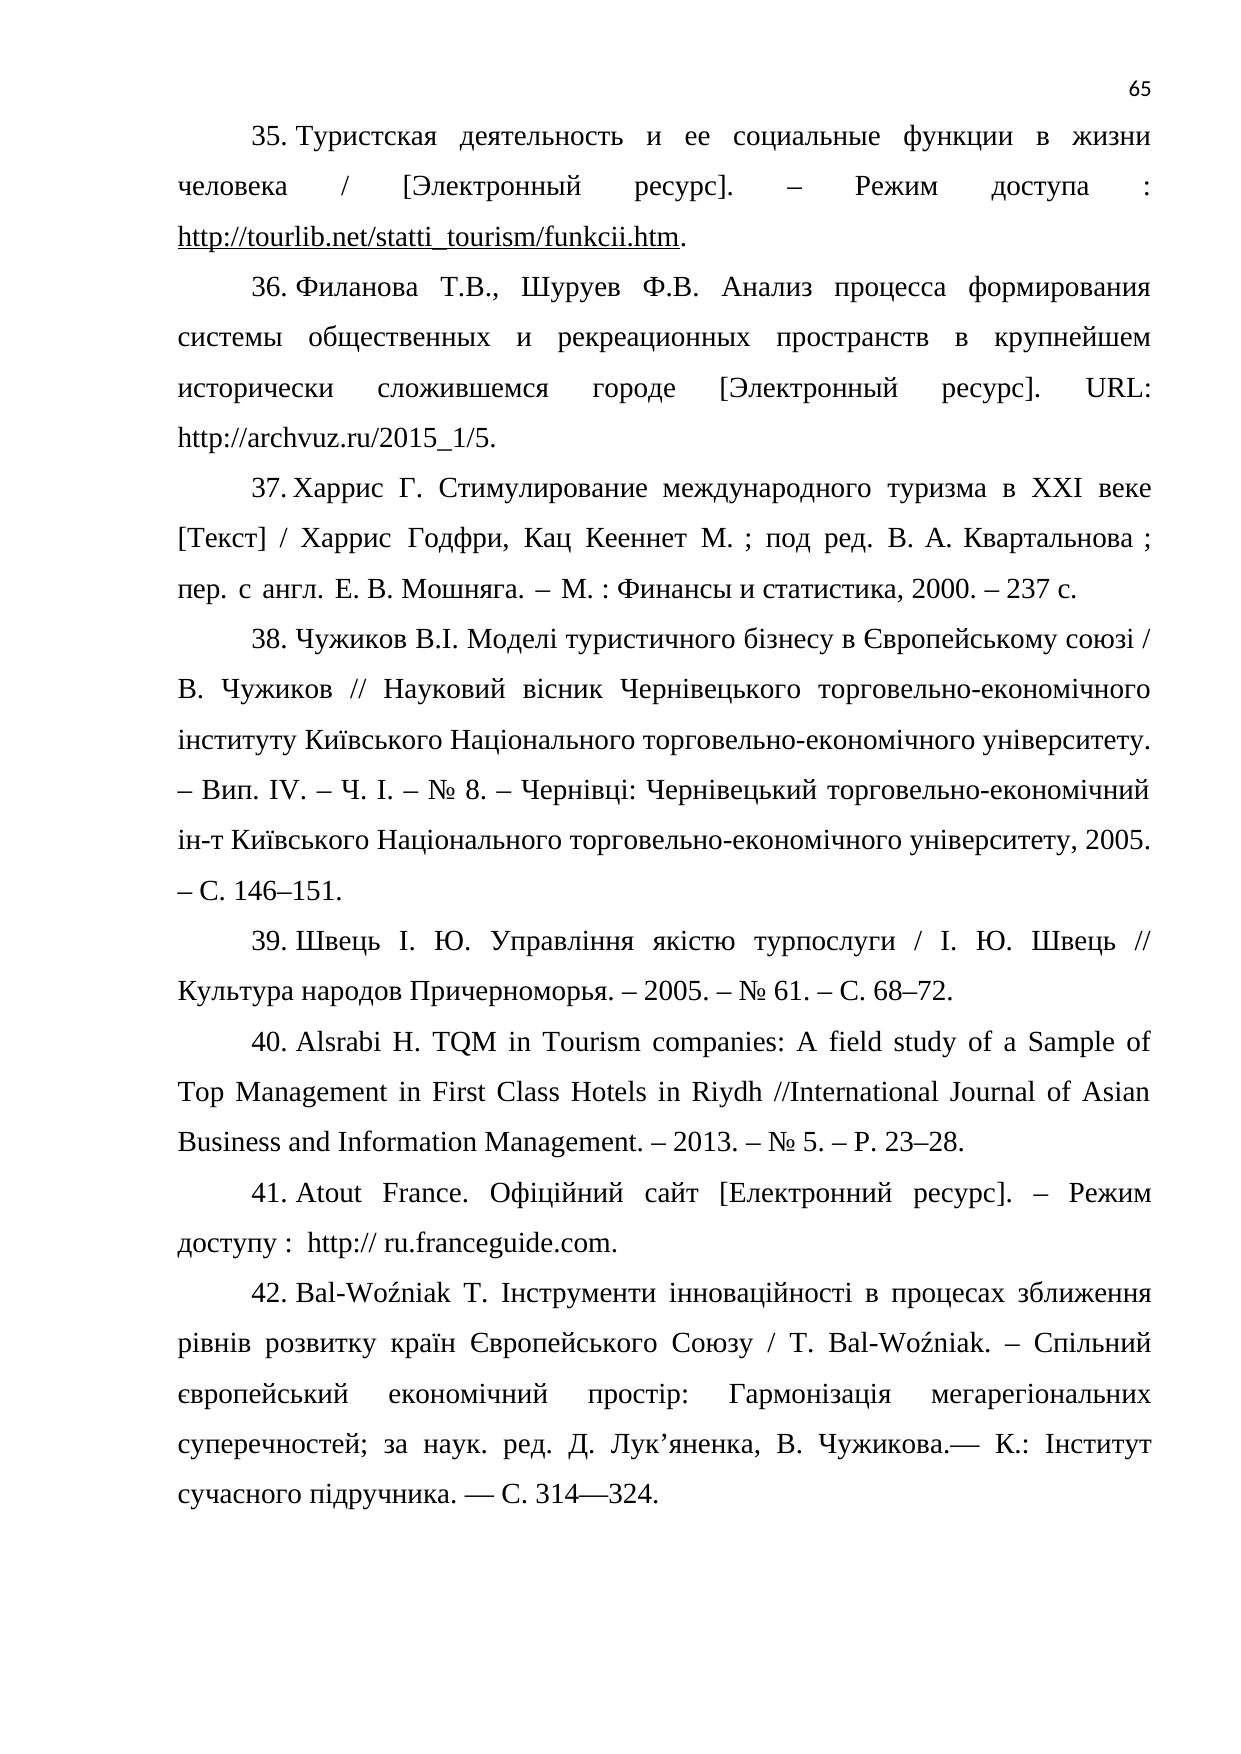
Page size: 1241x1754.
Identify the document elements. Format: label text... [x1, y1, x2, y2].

list Туристская деятельность и ее социальные функции в жизни человека / [Электронный ресурс]. – Режим доступа : http://tourlib.net/statti_tourism/funkcii.htm. [177, 118, 1152, 252]
list Alsrabi H. TQM in Tourism companies: A field study of a Sample of Top Management in First Class Hotels in Riydh //International Journal of Asian Business and Information Management. – 2013. – № 5. – P. 23–28. [177, 1024, 1152, 1158]
list Atout France. Офіційний сайт [Електронний ресурс]. – Режим доступу : http:// ru.franceguide.com. [177, 1175, 1152, 1258]
list Bal-Woźnіak T. Інструменти інноваційності в процесах зближення рівнів розвитку країн Європейського Союзу / T. Bal-Woźnіak. – Спільний європейський економічний простір: Гармонізація мегарегіональних суперечностей; за наук. pед. Д. Лук’яненкa, В. Чужиковa.— К.: Інститyт cучаcного підручника. — С. 314—324. [177, 1275, 1152, 1510]
list Швець І. Ю. Управління якістю турпослуги / І. Ю. Швець // Культура народов Причерноморья. – 2005. – № 61. – С. 68–72. [177, 923, 1152, 1007]
list Харрис Г. Стимулирование международного туризма в XXI веке [Текст] / Харрис Годфри, Кац Кееннет М. ; под ред. В. А. Квартальнова ; пер. с англ. Е. В. Мошняга. – М. : Финансы и статистика, 2000. – 237 с. [177, 470, 1152, 604]
list Филанова Т.В., Шуруев Ф.В. Анализ процесса формирования системы общественных и рекреационных пространств в крупнейшем исторически сложившемся городе [Электронный ресурс]. URL: http://archvuz.ru/2015_1/5. [177, 269, 1152, 453]
list Чужиков В.І. Моделі туристичного бізнесу в Європейському союзі / В. Чужиков // Науковий вісник Чернівецького торговельно-економічного інституту Київського Національного торговельно-економічного університету. – Вип. IV. – Ч. I. – № 8. – Чернівці: Чернівецький торговельно-економічний ін-т Київського Національного торговельно-економічного університету, 2005. – С. 146–151. [177, 621, 1152, 906]
